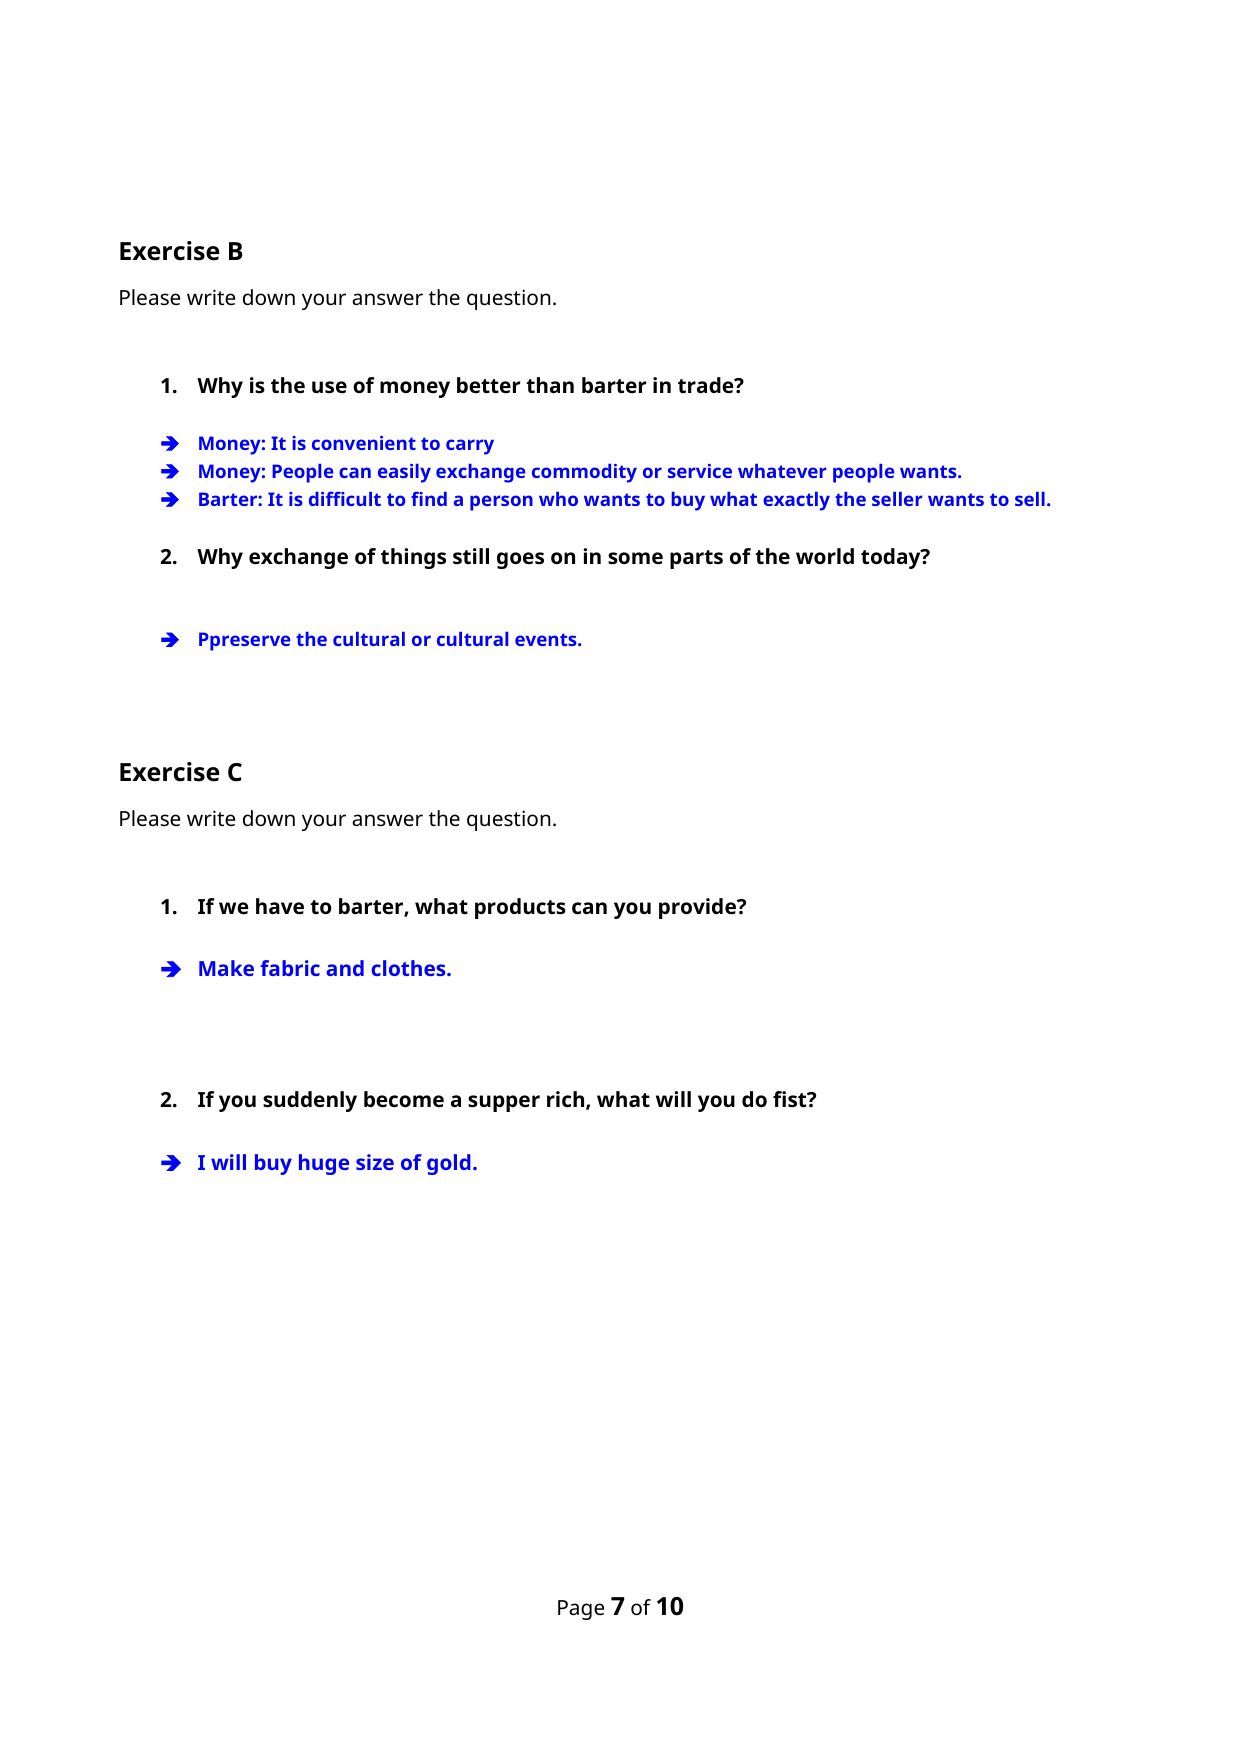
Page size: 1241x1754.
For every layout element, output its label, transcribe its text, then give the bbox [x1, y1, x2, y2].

list Make fabric and clothes. [160, 954, 1122, 983]
list Money: It is convenient to carry [160, 430, 1122, 456]
text Please write down your answer the question. [118, 283, 1122, 312]
list Money: People can easily exchange commodity or service whatever people wants. [160, 458, 1122, 483]
list If we have to barter, what products can you provide? [160, 892, 1122, 920]
list Barter: It is difficult to find a person who wants to buy what exactly the seller wants to sell. [160, 486, 1122, 512]
text Please write down your answer the question. [118, 804, 1122, 833]
text Exercise B [118, 233, 1122, 267]
list If you suddenly become a supper rich, what will you do fist? [160, 1086, 1122, 1114]
list Why is the use of money better than barter in trade? [160, 371, 1122, 399]
list Ppreserve the cultural or cultural events. [160, 626, 1122, 652]
text Exercise C [118, 754, 1122, 788]
list Why exchange of things still goes on in some parts of the world today? [160, 542, 1122, 571]
list I will buy huge size of gold. [160, 1148, 1122, 1176]
